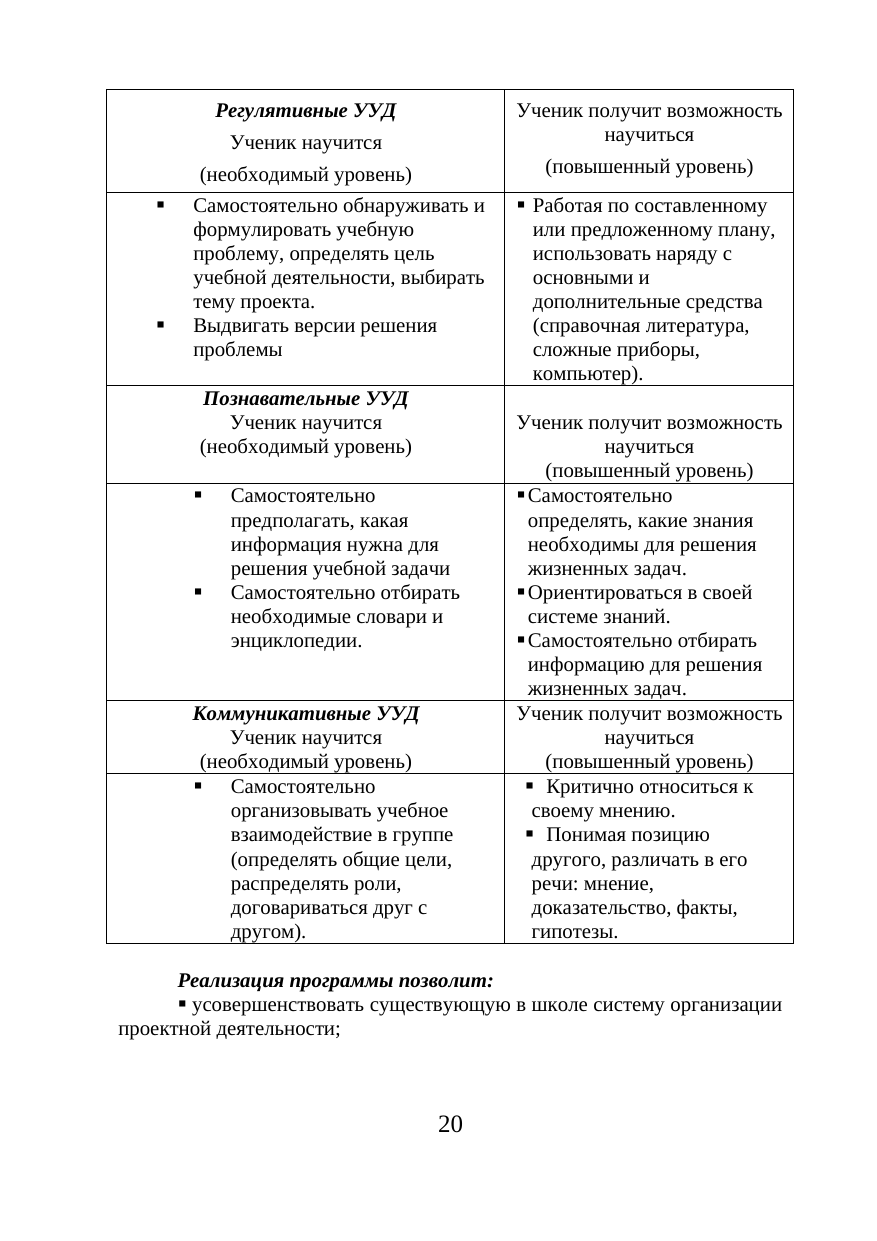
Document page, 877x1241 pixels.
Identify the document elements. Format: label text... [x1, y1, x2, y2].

table_cell Ученик получит возможность научиться (повышенный уровень) [505, 701, 793, 773]
table_cell Работая по составленному или предложенному плану, использовать наряду с основными и дополнительные средства (справочная литература, сложные приборы, компьютер). [505, 193, 793, 385]
table_cell Регулятивные УУД Ученик научится (необходимый уровень) [107, 90, 504, 192]
table_cell Критично относиться к своему мнению. Понимая позицию другого, различать в его речи: мнение, доказательство, факты, гипотезы. [505, 774, 793, 943]
table_cell Коммуникативные УУД Ученик научится (необходимый уровень) [107, 701, 504, 773]
table_cell Самостоятельно предполагать, какая информация нужна для решения учебной задачи Самостоятельно отбирать необходимые словари и энциклопедии. [107, 484, 504, 700]
table_cell Ученик получит возможность научиться (повышенный уровень) [505, 386, 793, 482]
table_cell Познавательные УУД Ученик научится (необходимый уровень) [107, 386, 504, 482]
list усовершенствовать существующую в школе систему организации проектной деятельности; [118, 992, 783, 1040]
text Реализация программы позволит: [118, 968, 783, 992]
table_cell Самостоятельно обнаруживать и формулировать учебную проблему, определять цель учебной деятельности, выбирать тему проекта. Выдвигать версии решения проблемы [107, 193, 504, 385]
table_cell Самостоятельно определять, какие знания необходимы для решения жизненных задач. Ориентироваться в своей системе знаний. Самостоятельно отбирать информацию для решения жизненных задач. [505, 484, 793, 700]
table_cell Ученик получит возможность научиться (повышенный уровень) [505, 90, 793, 192]
table_cell Самостоятельно организовывать учебное взаимодействие в группе (определять общие цели, распределять роли, договариваться друг с другом). [107, 774, 504, 943]
